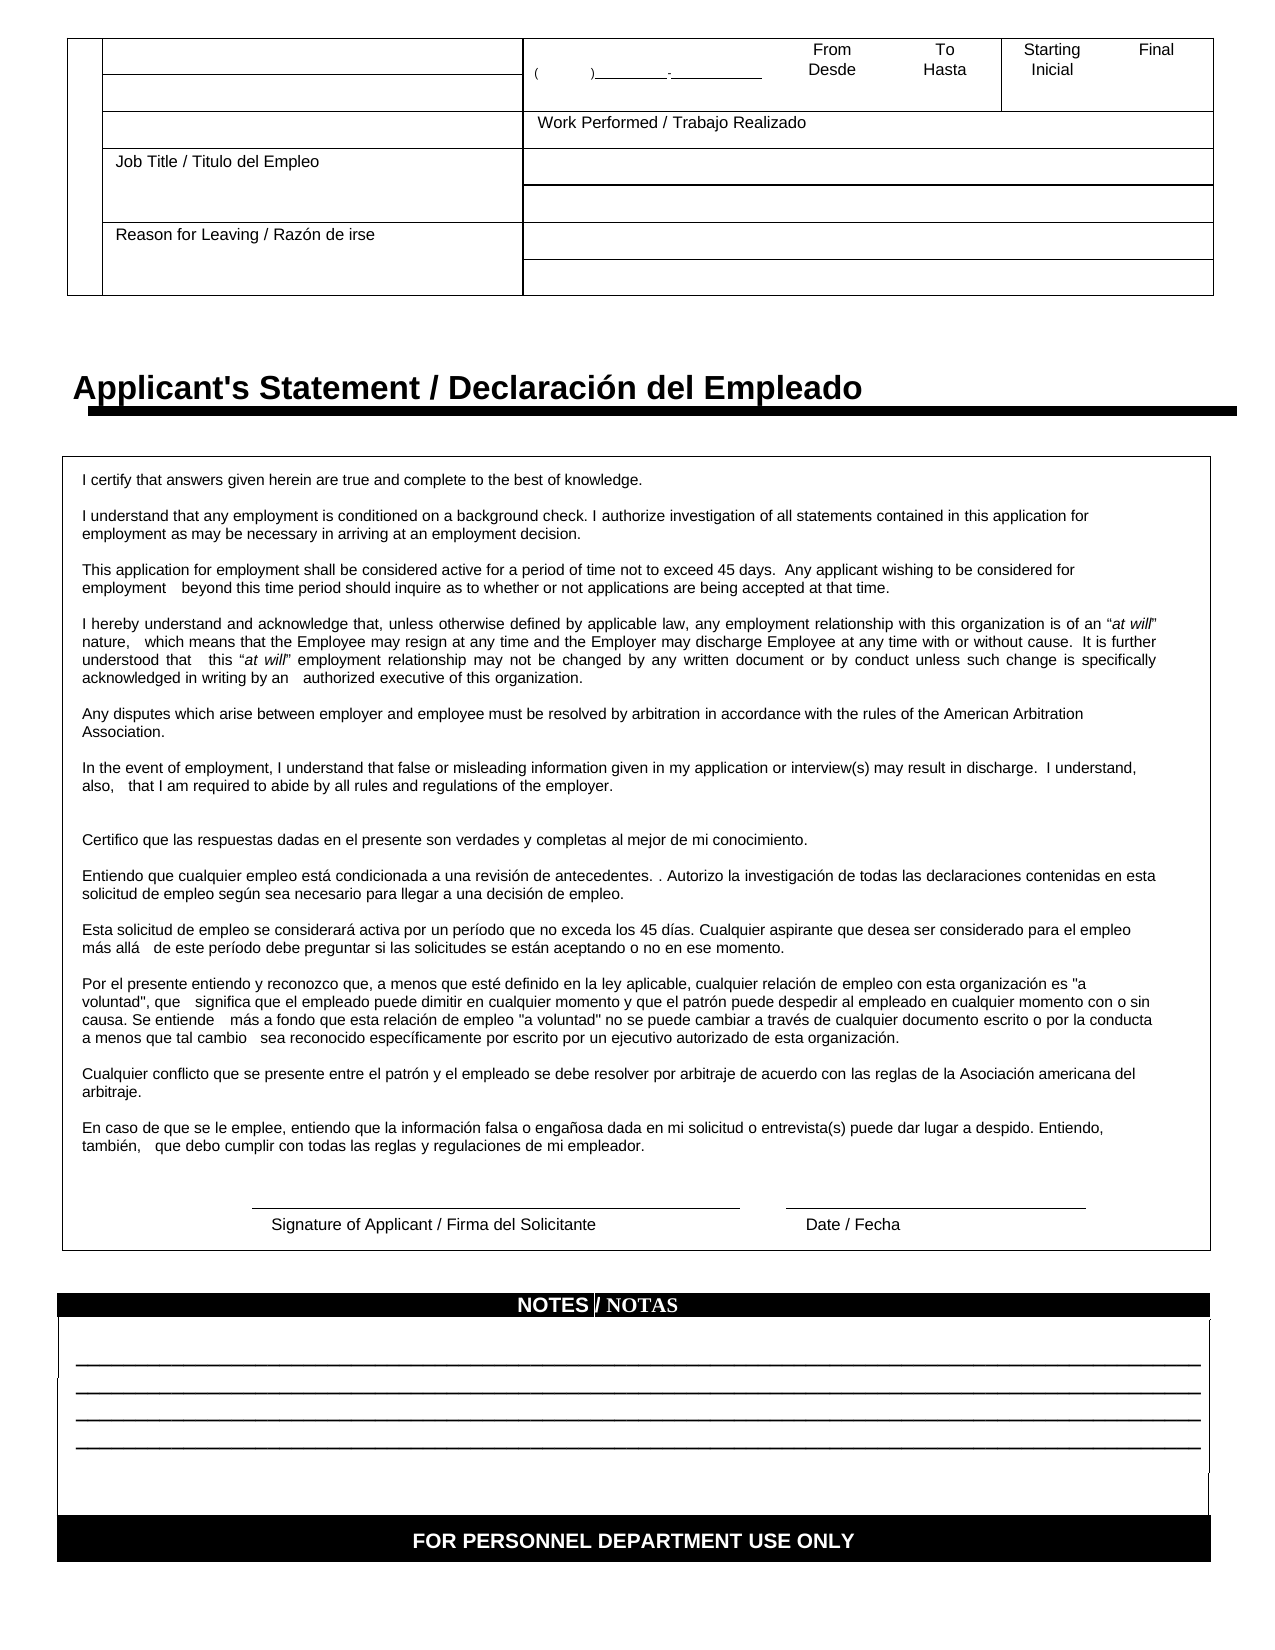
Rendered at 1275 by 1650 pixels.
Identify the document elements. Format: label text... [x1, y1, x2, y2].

table_cell Starting Final Inicial [1002, 39, 1213, 111]
table_cell Job Title / Titulo del Empleo [103, 149, 522, 222]
text Por el presente entiendo y reconozco que, a menos que esté definido en la ley aplicable, cualquier relación de empleo con esta organización es "a voluntad", que significa que el empleado puede dimitir en cualquier momento y que el patrón puede despedir al empleado en cualquier momento con o sin causa. Se entiende más a fondo que esta relación de empleo "a voluntad" no se puede cambiar a través de cualquier documento escrito o por la conducta a menos que tal cambio sea reconocido específicamente por escrito por un ejecutivo autorizado de esta organización. [82, 975, 1158, 1046]
table_header FOR PERSONNEL DEPARTMENT USE ONLY [58, 1516, 1210, 1561]
table_cell [524, 223, 1213, 259]
table_cell [103, 39, 522, 73]
text Esta solicitud de empleo se considerará activa por un período que no exceda los 45 días. Cualquier aspirante que desea ser considerado para el empleo más allá de este período debe preguntar si las solicitudes se están aceptando o no en ese momento. [82, 921, 1158, 957]
text Cualquier conflicto que se presente entre el patrón y el empleado se debe resolver por arbitraje de acuerdo con las reglas de la Asociación americana del arbitraje. [82, 1064, 1158, 1101]
table_cell [524, 149, 1213, 184]
table_cell Reason for Leaving / Razón de irse [103, 223, 522, 295]
text Any disputes which arise between employer and employee must be resolved by arbitration in accordance with the rules of the American Arbitration Association. [82, 704, 1158, 741]
table_cell [524, 186, 1213, 222]
text En caso de que se le emplee, entiendo que la información falsa o engañosa dada en mi solicitud o entrevista(s) puede dar lugar a despido. Entiendo, también, que debo cumplir con todas las reglas y regulaciones de mi empleador. [82, 1118, 1158, 1154]
text I understand that any employment is conditioned on a background check. I authorize investigation of all statements contained in this application for employment as may be necessary in arriving at an employment decision. [82, 507, 1158, 543]
text Certifico que las respuestas dadas en el presente son verdades y completas al mejor de mi conocimiento. [82, 831, 1158, 848]
table_cell From To ( ) - Desde Hasta [524, 39, 1001, 111]
table_cell [524, 260, 1213, 295]
text Entiendo que cualquier empleo está condicionada a una revisión de antecedentes. . Autorizo la investigación de todas las declaraciones contenidas en esta solicitud de empleo según sea necesario para llegar a una decisión de empleo. [82, 867, 1158, 903]
subtitle Signature of Applicant / Firma del Solicitante Date / Fecha [271, 1214, 1191, 1233]
text I hereby understand and acknowledge that, unless otherwise defined by applicable law, any employment relationship with this organization is of an “at will” nature, which means that the Employee may resign at any time and the Employer may discharge Employee at any time with or without cause. It is further understood that this “at will” employment relationship may not be changed by any written document or by conduct unless such change is specifically acknowledged in writing by an authorized executive of this organization. [82, 614, 1158, 687]
text In the event of employment, I understand that false or misleading information given in my application or interview(s) may result in discharge. I understand, also, that I am required to abide by all rules and regulations of the employer. [82, 759, 1158, 795]
table_cell [103, 112, 522, 148]
text ________________________________________________________________________________________________________________________________________________________________________________________________________________________________________________________________________________________________________________________________________________________________________________________ [76, 1341, 1209, 1451]
table_cell Work Performed / Trabajo Realizado [524, 112, 1213, 148]
table_cell [103, 75, 522, 111]
text Applicant's Statement / Declaración del Empleado [72, 368, 1191, 407]
table_cell 4 [68, 39, 102, 295]
text I certify that answers given herein are true and complete to the best of knowledge. [82, 470, 1158, 488]
text This application for employment shall be considered active for a period of time not to exceed 45 days. Any applicant wishing to be considered for employment beyond this time period should inquire as to whether or not applications are being accepted at that time. [82, 560, 1158, 596]
